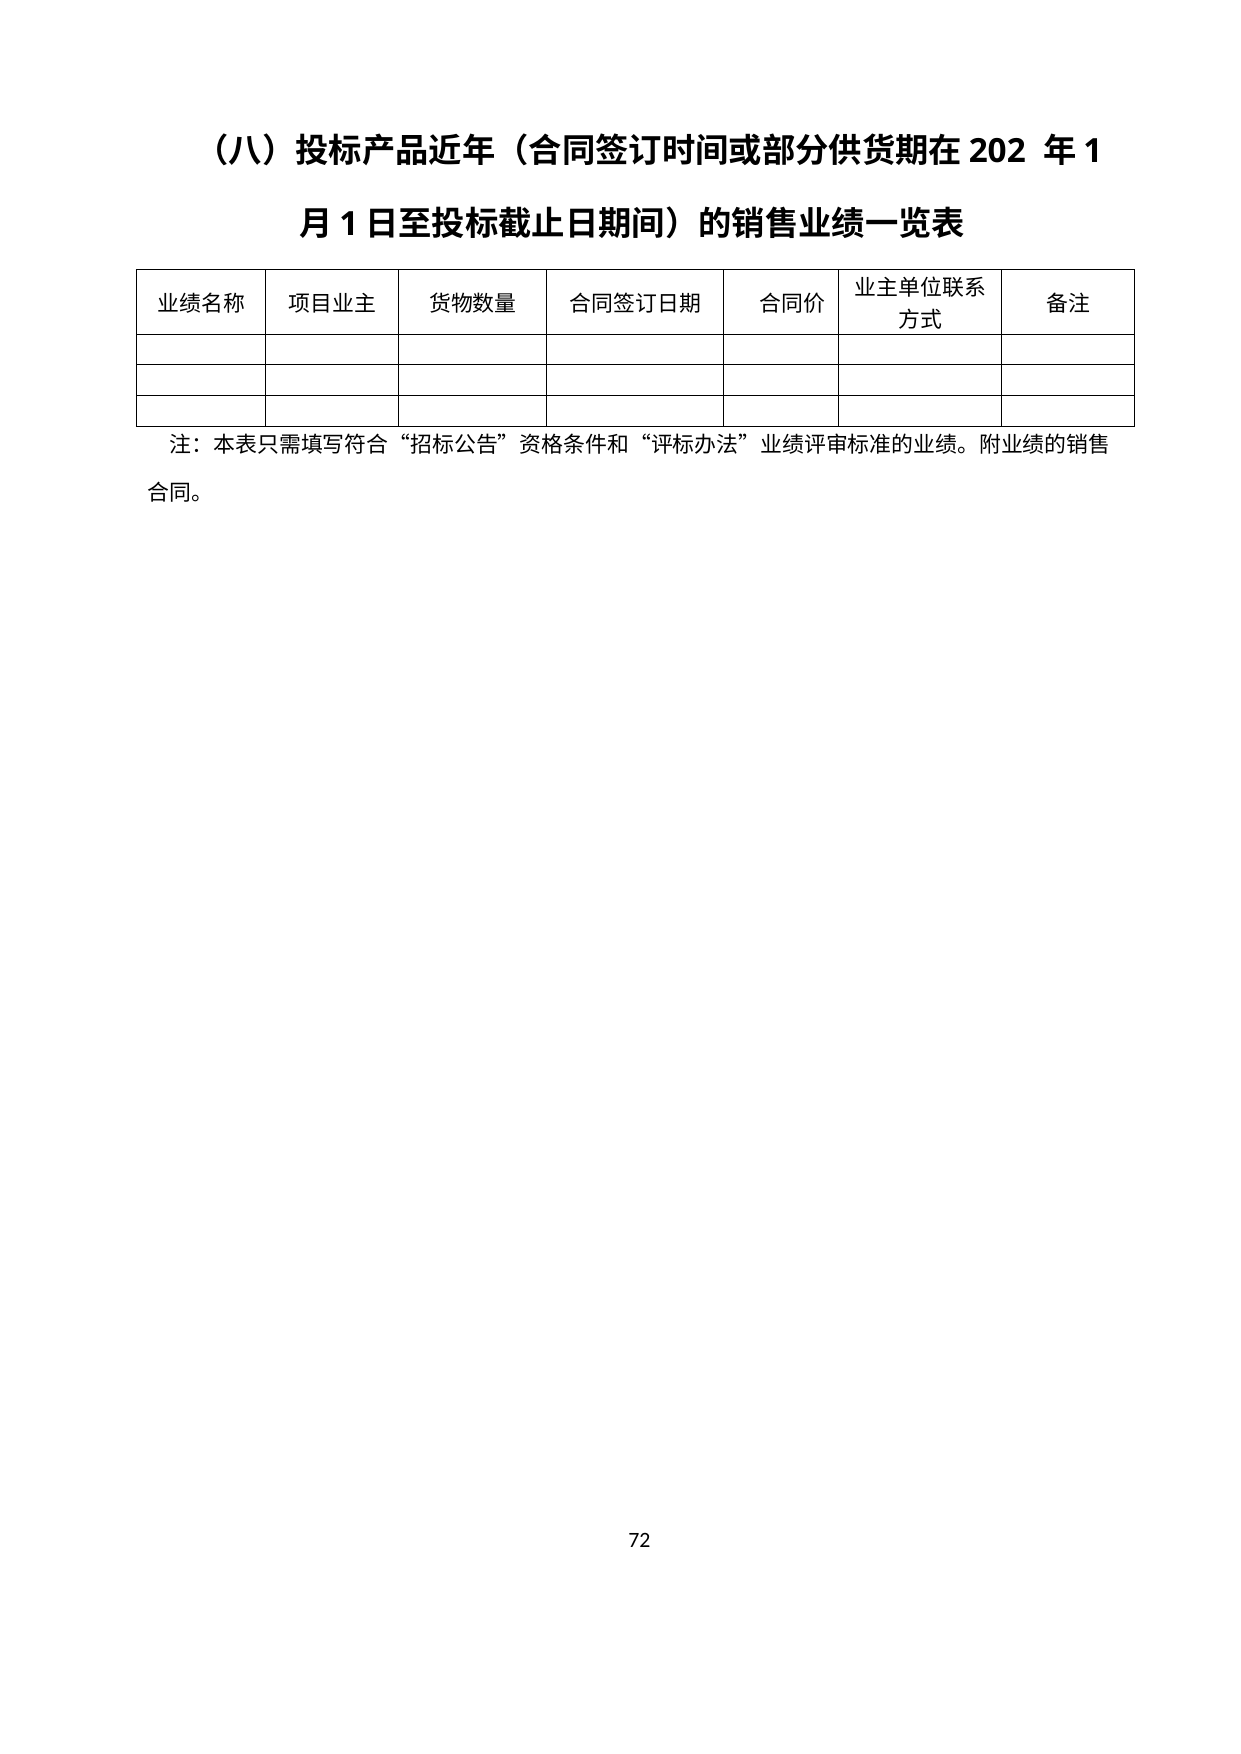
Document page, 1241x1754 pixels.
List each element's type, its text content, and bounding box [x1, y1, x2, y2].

table_header 项目业主 [266, 270, 398, 333]
table_cell [137, 396, 265, 426]
table_header 合同价 [724, 270, 838, 333]
table_cell [399, 335, 546, 364]
table_cell [266, 396, 398, 426]
text 注：本表只需填写符合“招标公告”资格条件和“评标办法”业绩评审标准的业绩。附业绩的销售合同。 [148, 427, 1116, 506]
table_header 备注 [1002, 270, 1134, 333]
table_cell [724, 365, 838, 395]
table_cell [137, 365, 265, 395]
table_cell [547, 396, 723, 426]
table_cell [399, 365, 546, 395]
table_cell [1002, 335, 1134, 364]
table_cell [547, 335, 723, 364]
table_header 货物数量 [399, 270, 546, 333]
table_header 业绩名称 [137, 270, 265, 333]
table_cell [547, 365, 723, 395]
table_cell [266, 335, 398, 364]
table_cell [724, 396, 838, 426]
table_cell [266, 365, 398, 395]
table_cell [399, 396, 546, 426]
text （八）投标产品近年（合同签订时间或部分供货期在202 年1月1日至投标截止日期间）的销售业绩一览表 [148, 124, 1116, 245]
table_header 业主单位联系方式 [839, 270, 1001, 333]
table_cell [137, 335, 265, 364]
table_header 合同签订日期 [547, 270, 723, 333]
table_cell [724, 335, 838, 364]
table_cell [1002, 365, 1134, 395]
table_cell [839, 365, 1001, 395]
table_cell [839, 335, 1001, 364]
table_cell [839, 396, 1001, 426]
table_cell [1002, 396, 1134, 426]
